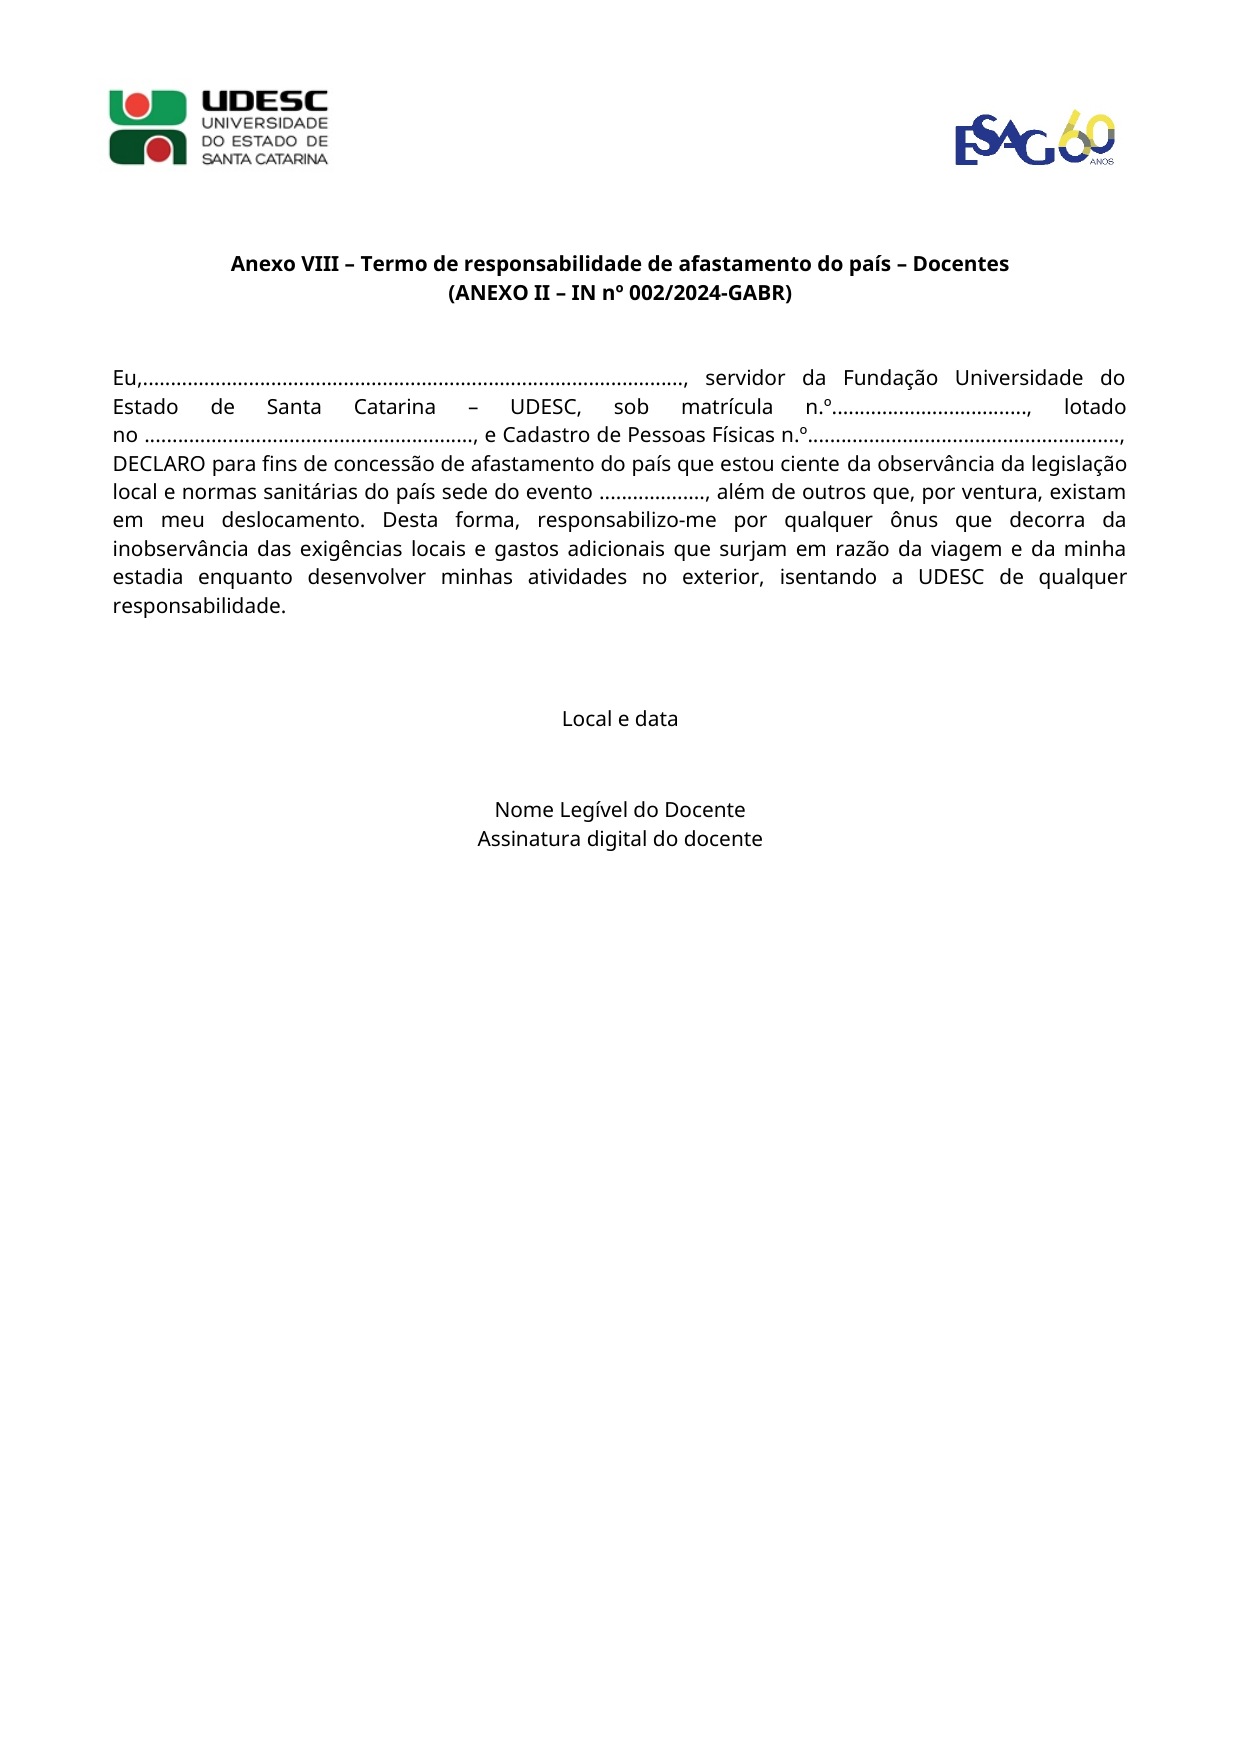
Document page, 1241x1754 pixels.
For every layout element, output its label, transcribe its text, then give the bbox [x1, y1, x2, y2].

text Anexo VIII – Termo de responsabilidade de afastamento do país – Docentes [112, 249, 1128, 278]
text Assinatura digital do docente [112, 824, 1128, 852]
text Nome Legível do Docente [112, 796, 1128, 824]
text (ANEXO II – IN nº 002/2024-GABR) [112, 278, 1128, 306]
text Local e data [112, 704, 1128, 733]
picture [97, 78, 339, 176]
picture [951, 93, 1125, 192]
text Eu,................................................................................................., servidor da Fundação Universidade do Estado de Santa Catarina – UDESC, sob matrícula n.º..................................., lotado no ..........................................................., e Cadastro de Pessoas Físicas n.º........................................................, DECLARO para fins de concessão de afastamento do país que estou ciente da observância da legislação local e normas sanitárias do país sede do evento ..................., além de outros que, por ventura, existam em meu deslocamento. Desta forma, responsabilizo-me por qualquer ônus que decorra da inobservância das exigências locais e gastos adicionais que surjam em razão da viagem e da minha estadia enquanto desenvolver minhas atividades no exterior, isentando a UDESC de qualquer responsabilidade. [112, 363, 1128, 619]
